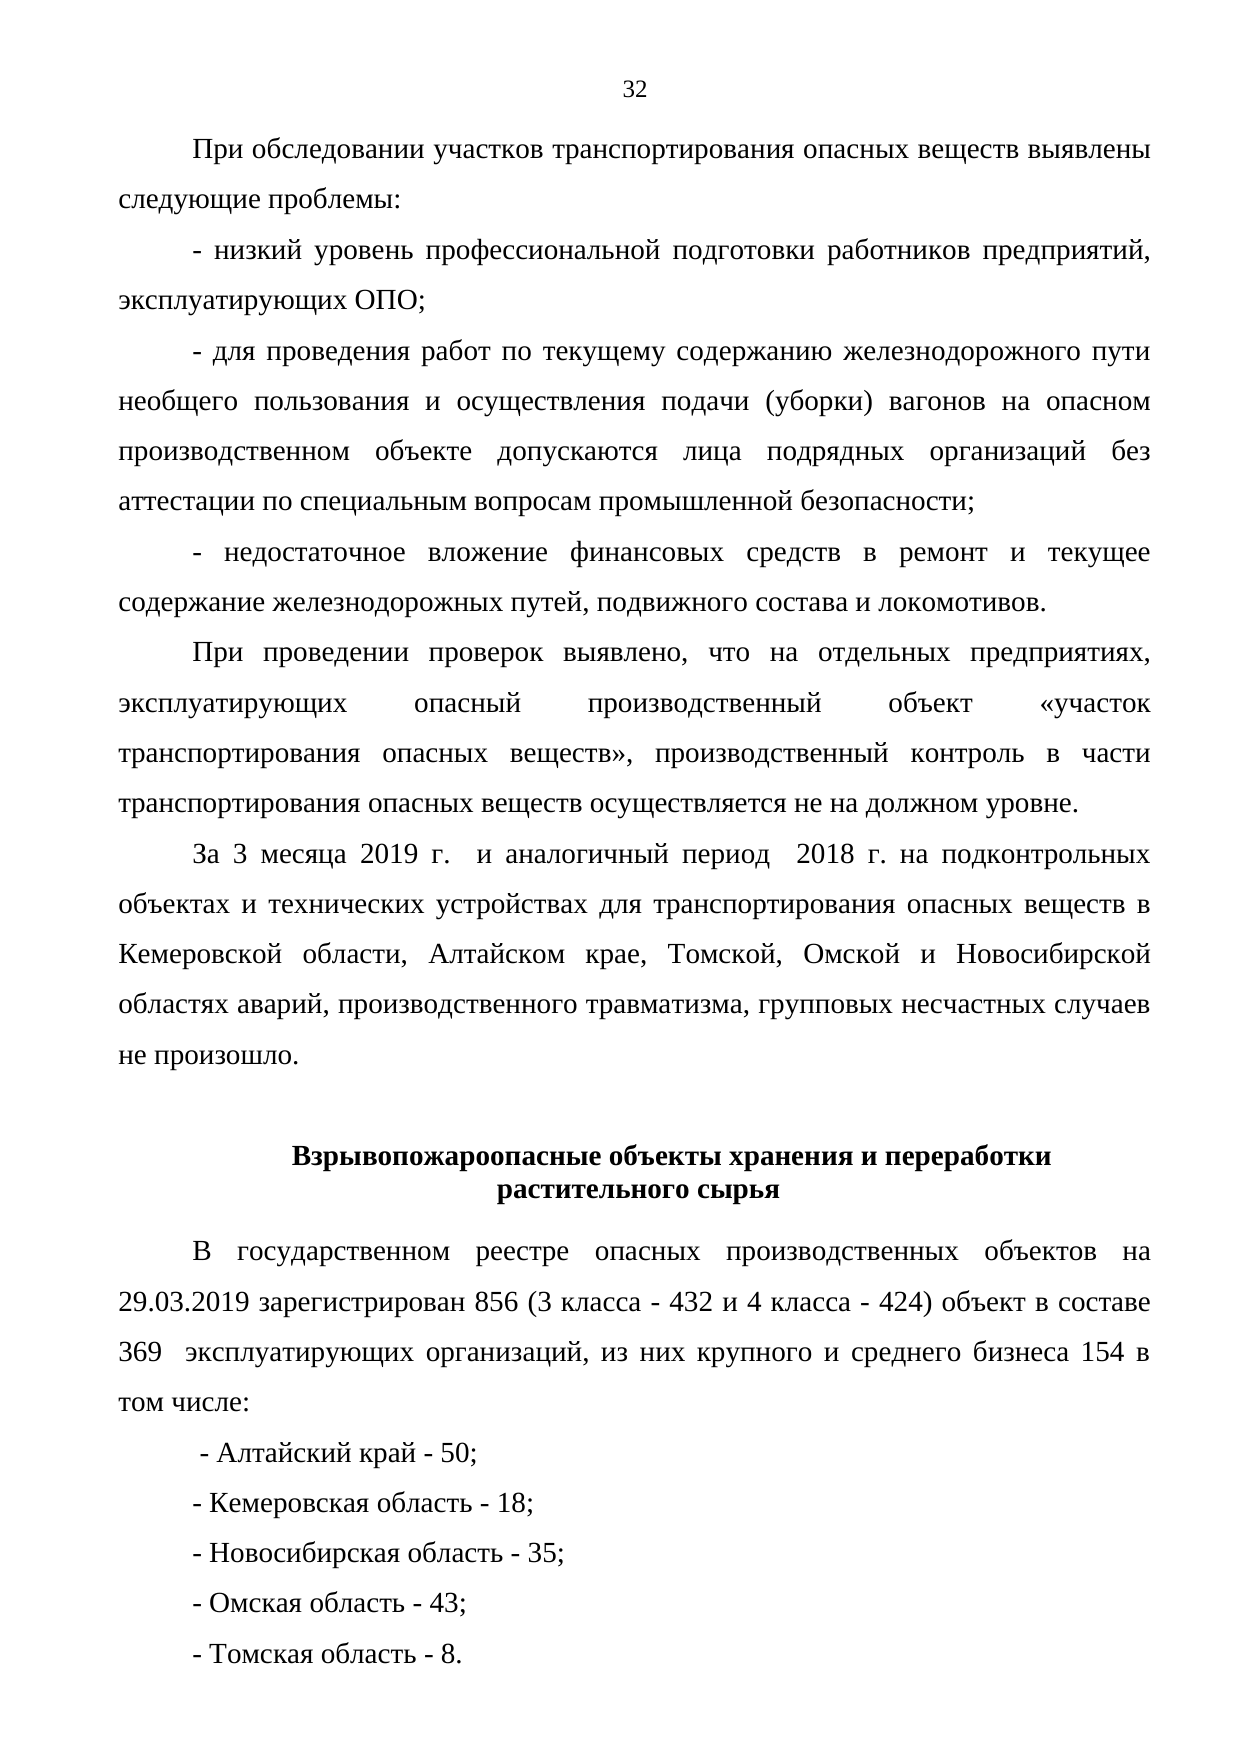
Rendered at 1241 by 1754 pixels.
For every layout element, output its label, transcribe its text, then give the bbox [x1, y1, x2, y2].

text В государственном реестре опасных производственных объектов на 29.03.2019 зарегистрирован 856 (3 класса - 432 и 4 класса - 424) объект в составе 369 эксплуатирующих организаций, из них крупного и среднего бизнеса 154 в том числе: [118, 1233, 1152, 1418]
text - Кемеровская область - 18; [118, 1485, 1152, 1518]
text При проведении проверок выявлено, что на отдельных предприятиях, эксплуатирующих опасный производственный объект «участок транспортирования опасных веществ», производственный контроль в части транспортирования опасных веществ осуществляется не на должном уровне. [118, 634, 1152, 819]
text - низкий уровень профессиональной подготовки работников предприятий, эксплуатирующих ОПО; [118, 232, 1152, 316]
text - недостаточное вложение финансовых средств в ремонт и текущее содержание железнодорожных путей, подвижного состава и локомотивов. [118, 534, 1152, 618]
subtitle Взрывопожароопасные объекты хранения и переработки растительного сырья [118, 1138, 1152, 1205]
text При обследовании участков транспортирования опасных веществ выявлены следующие проблемы: [118, 131, 1152, 215]
text - для проведения работ по текущему содержанию железнодорожного пути необщего пользования и осуществления подачи (уборки) вагонов на опасном производственном объекте допускаются лица подрядных организаций без аттестации по специальным вопросам промышленной безопасности; [118, 333, 1152, 517]
text - Томская область - 8. [118, 1636, 1152, 1669]
text За 3 месяца 2019 г. и аналогичный период 2018 г. на подконтрольных объектах и технических устройствах для транспортирования опасных веществ в Кемеровской области, Алтайском крае, Томской, Омской и Новосибирской областях аварий, производственного травматизма, групповых несчастных случаев не произошло. [118, 836, 1152, 1071]
text - Омская область - 43; [118, 1586, 1152, 1619]
text - Новосибирская область - 35; [118, 1535, 1152, 1569]
text - Алтайский край - 50; [118, 1435, 1152, 1468]
